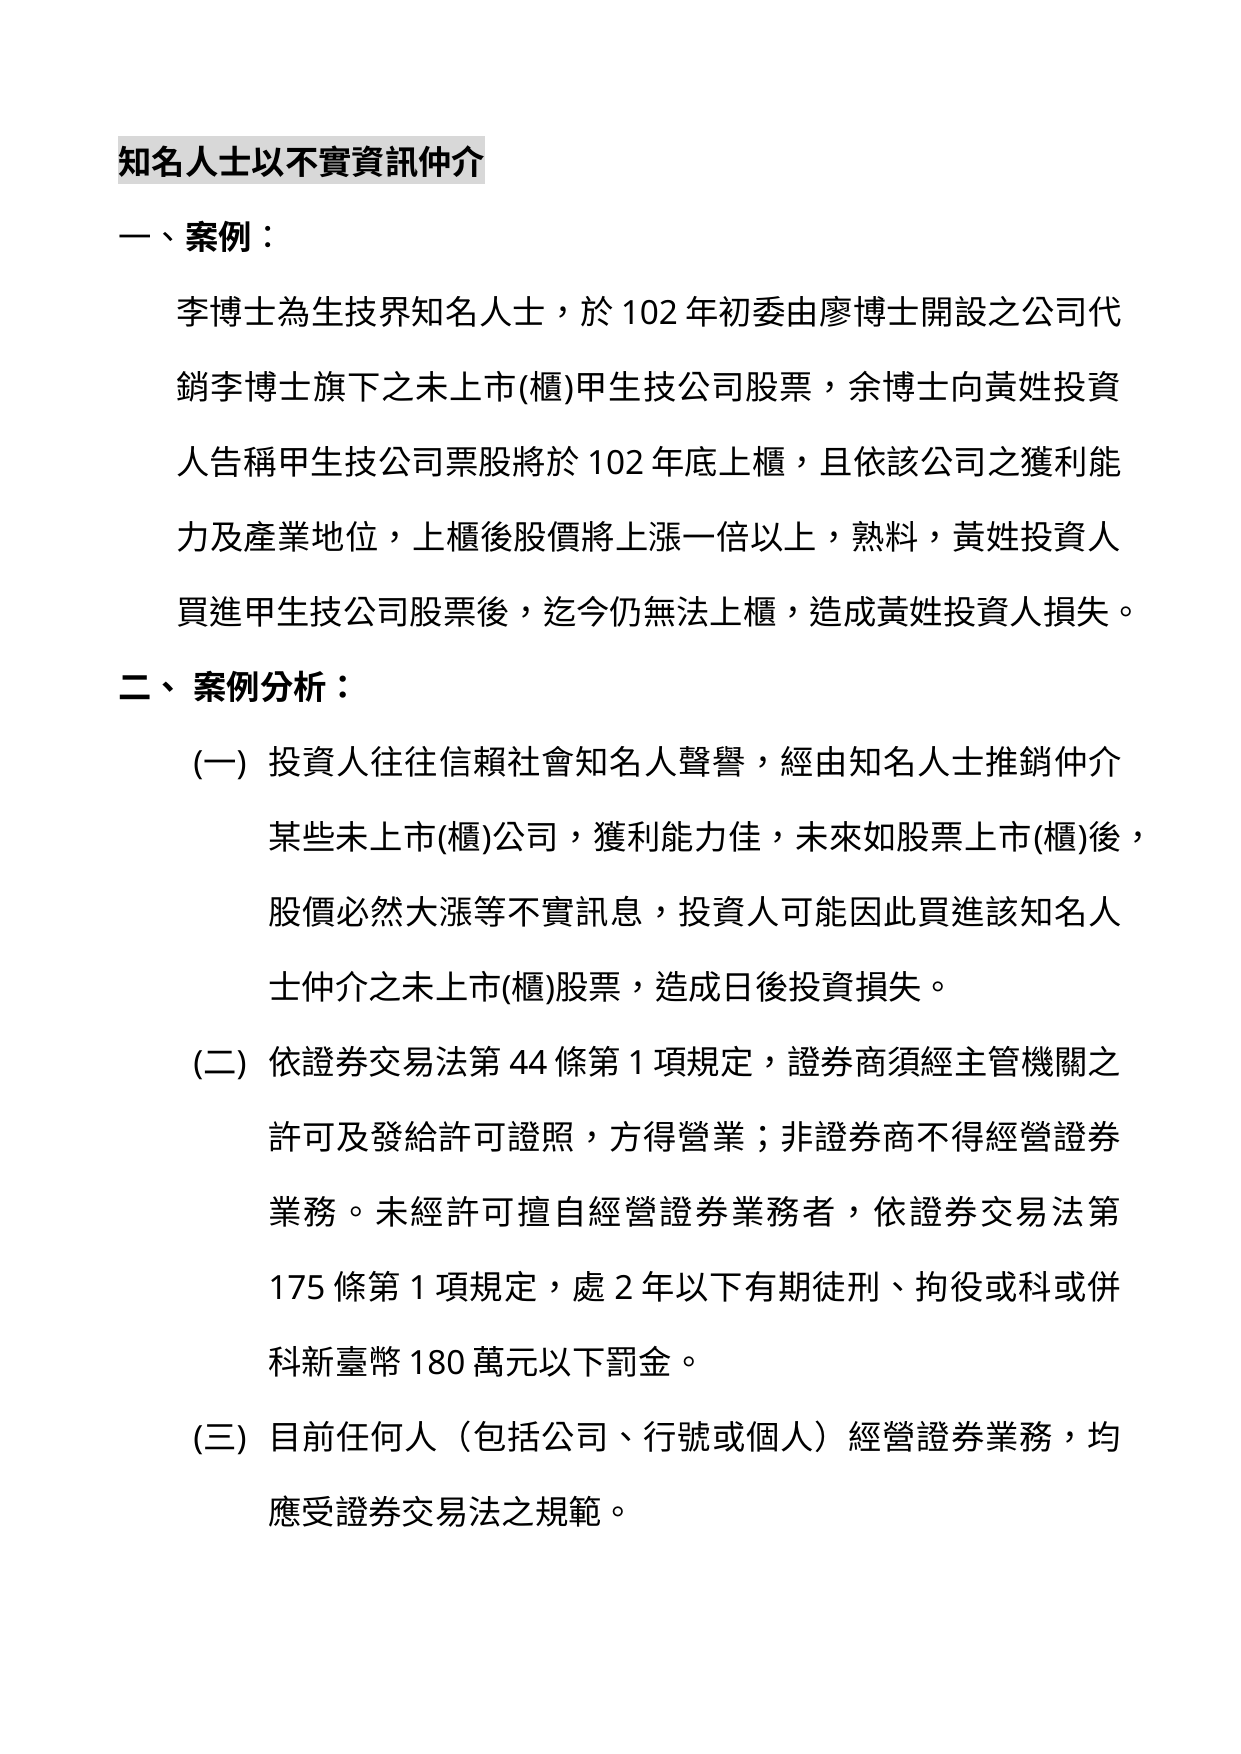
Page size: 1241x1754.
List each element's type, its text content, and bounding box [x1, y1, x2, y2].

list 案例分析： [118, 647, 1122, 722]
list 投資人往往信賴社會知名人聲譽，經由知名人士推銷仲介某些未上市(櫃)公司，獲利能力佳，未來如股票上市(櫃)後，股價必然大漲等不實訊息，投資人可能因此買進該知名人士仲介之未上市(櫃)股票，造成日後投資損失。 [193, 722, 1122, 1022]
text 知名人士以不實資訊仲介 [118, 122, 1122, 197]
list 依證券交易法第44條第1項規定，證券商須經主管機關之許可及發給許可證照，方得營業；非證券商不得經營證券業務。未經許可擅自經營證券業務者，依證券交易法第175條第1項規定，處2年以下有期徒刑、拘役或科或併科新臺幣180萬元以下罰金。 [193, 1022, 1122, 1397]
list 目前任何人（包括公司、行號或個人）經營證券業務，均應受證券交易法之規範。 [193, 1397, 1122, 1547]
text 李博士為生技界知名人士，於102年初委由廖博士開設之公司代銷李博士旗下之未上市(櫃)甲生技公司股票，余博士向黃姓投資人告稱甲生技公司票股將於102年底上櫃，且依該公司之獲利能力及產業地位，上櫃後股價將上漲一倍以上，熟料，黃姓投資人買進甲生技公司股票後，迄今仍無法上櫃，造成黃姓投資人損失。 [176, 272, 1122, 647]
text 一、案例： [118, 197, 1122, 272]
